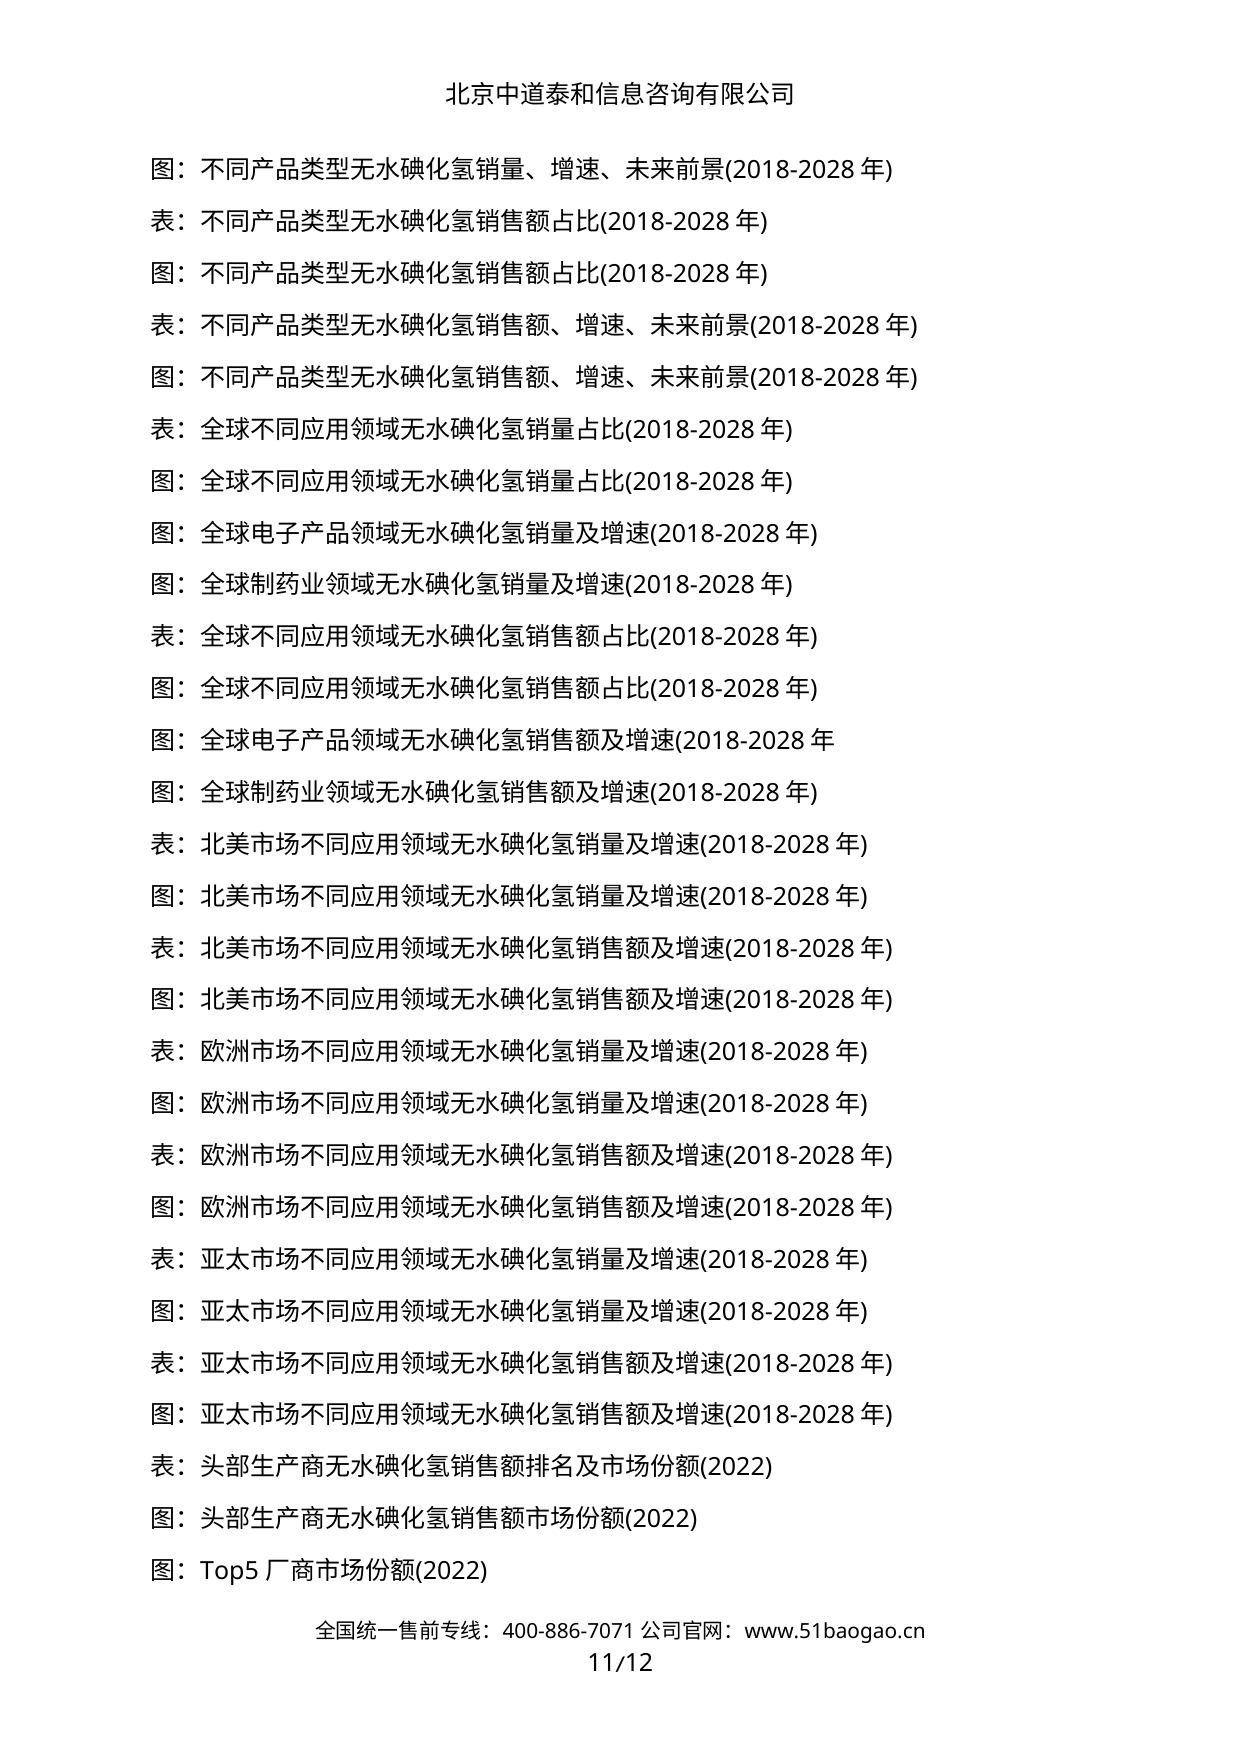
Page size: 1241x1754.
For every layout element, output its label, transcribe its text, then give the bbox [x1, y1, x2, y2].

text 图：全球制药业领域无水碘化氢销售额及增速(2018-2028年) [150, 772, 1090, 809]
text 图：Top5 厂商市场份额(2022) [150, 1551, 1090, 1587]
text 图：亚太市场不同应用领域无水碘化氢销售额及增速(2018-2028年) [150, 1395, 1090, 1431]
text 表：亚太市场不同应用领域无水碘化氢销量及增速(2018-2028年) [150, 1239, 1090, 1276]
text 表：头部生产商无水碘化氢销售额排名及市场份额(2022) [150, 1447, 1090, 1483]
text 图：亚太市场不同应用领域无水碘化氢销量及增速(2018-2028年) [150, 1291, 1090, 1327]
text 表：欧洲市场不同应用领域无水碘化氢销量及增速(2018-2028年) [150, 1032, 1090, 1068]
text 图：欧洲市场不同应用领域无水碘化氢销量及增速(2018-2028年) [150, 1084, 1090, 1120]
text 图：头部生产商无水碘化氢销售额市场份额(2022) [150, 1499, 1090, 1535]
text 表：北美市场不同应用领域无水碘化氢销售额及增速(2018-2028年) [150, 928, 1090, 964]
text 图：全球制药业领域无水碘化氢销量及增速(2018-2028年) [150, 565, 1090, 601]
text 表：不同产品类型无水碘化氢销售额占比(2018-2028年) [150, 202, 1090, 238]
text 表：亚太市场不同应用领域无水碘化氢销售额及增速(2018-2028年) [150, 1343, 1090, 1379]
text 图：不同产品类型无水碘化氢销售额、增速、未来前景(2018-2028年) [150, 357, 1090, 394]
text 图：全球不同应用领域无水碘化氢销量占比(2018-2028年) [150, 461, 1090, 497]
text 表：全球不同应用领域无水碘化氢销售额占比(2018-2028年) [150, 617, 1090, 653]
text 表：全球不同应用领域无水碘化氢销量占比(2018-2028年) [150, 409, 1090, 446]
text 图：不同产品类型无水碘化氢销售额占比(2018-2028年) [150, 254, 1090, 290]
text 表：不同产品类型无水碘化氢销售额、增速、未来前景(2018-2028年) [150, 306, 1090, 342]
text 图：北美市场不同应用领域无水碘化氢销售额及增速(2018-2028年) [150, 980, 1090, 1016]
text 图：全球不同应用领域无水碘化氢销售额占比(2018-2028年) [150, 669, 1090, 705]
text 图：不同产品类型无水碘化氢销量、增速、未来前景(2018-2028年) [150, 150, 1090, 186]
text 图：全球电子产品领域无水碘化氢销售额及增速(2018-2028年 [150, 721, 1090, 757]
text 图：北美市场不同应用领域无水碘化氢销量及增速(2018-2028年) [150, 876, 1090, 912]
text 图：全球电子产品领域无水碘化氢销量及增速(2018-2028年) [150, 513, 1090, 549]
text 表：欧洲市场不同应用领域无水碘化氢销售额及增速(2018-2028年) [150, 1136, 1090, 1172]
text 表：北美市场不同应用领域无水碘化氢销量及增速(2018-2028年) [150, 824, 1090, 861]
text 图：欧洲市场不同应用领域无水碘化氢销售额及增速(2018-2028年) [150, 1187, 1090, 1224]
